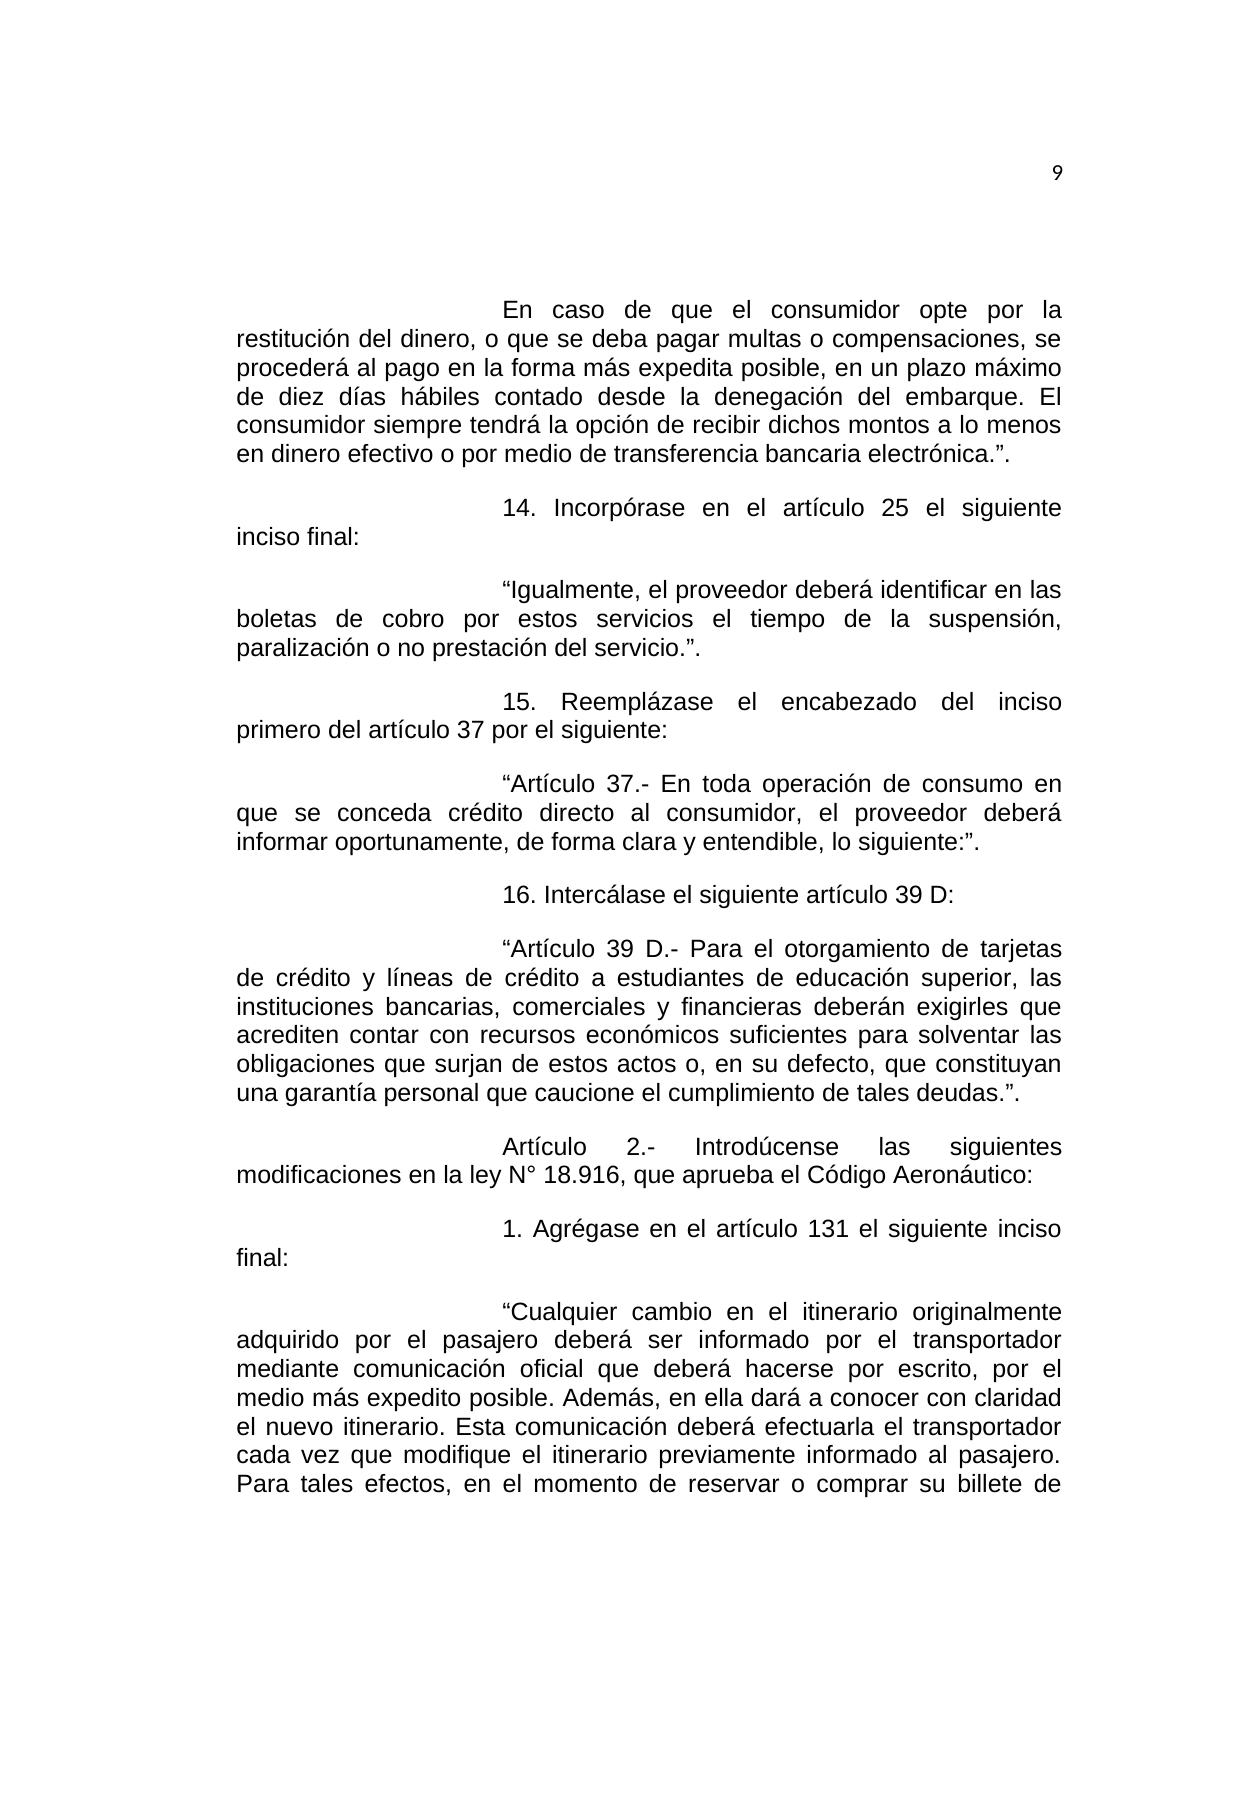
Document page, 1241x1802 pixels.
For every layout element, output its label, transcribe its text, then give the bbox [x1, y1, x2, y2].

text 16. Intercálase el siguiente artículo 39 D: [236, 880, 1063, 909]
text “Igualmente, el proveedor deberá identificar en las boletas de cobro por estos servicios el tiempo de la suspensión, paralización o no prestación del servicio.”. [236, 575, 1063, 662]
text “Artículo 39 D.- Para el otorgamiento de tarjetas de crédito y líneas de crédito a estudiantes de educación superior, las instituciones bancarias, comerciales y financieras deberán exigirles que acrediten contar con recursos económicos suficientes para solventar las obligaciones que surjan de estos actos o, en su defecto, que constituyan una garantía personal que caucione el cumplimiento de tales deudas.”. [236, 934, 1063, 1107]
text En caso de que el consumidor opte por la restitución del dinero, o que se deba pagar multas o compensaciones, se procederá al pago en la forma más expedita posible, en un plazo máximo de diez días hábiles contado desde la denegación del embarque. El consumidor siempre tendrá la opción de recibir dichos montos a lo menos en dinero efectivo o por medio de transferencia bancaria electrónica.”. [236, 295, 1063, 468]
text 1. Agrégase en el artículo 131 el siguiente inciso final: [236, 1214, 1063, 1272]
text 15. Reemplázase el encabezado del inciso primero del artículo 37 por el siguiente: [236, 687, 1063, 744]
text “Artículo 37.- En toda operación de consumo en que se conceda crédito directo al consumidor, el proveedor deberá informar oportunamente, de forma clara y entendible, lo siguiente:”. [236, 769, 1063, 855]
text Artículo 2.- Introdúcense las siguientes modificaciones en la ley N° 18.916, que aprueba el Código Aeronáutico: [236, 1132, 1063, 1189]
text 14. Incorpórase en el artículo 25 el siguiente inciso final: [236, 493, 1063, 550]
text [236, 1297, 1063, 1498]
